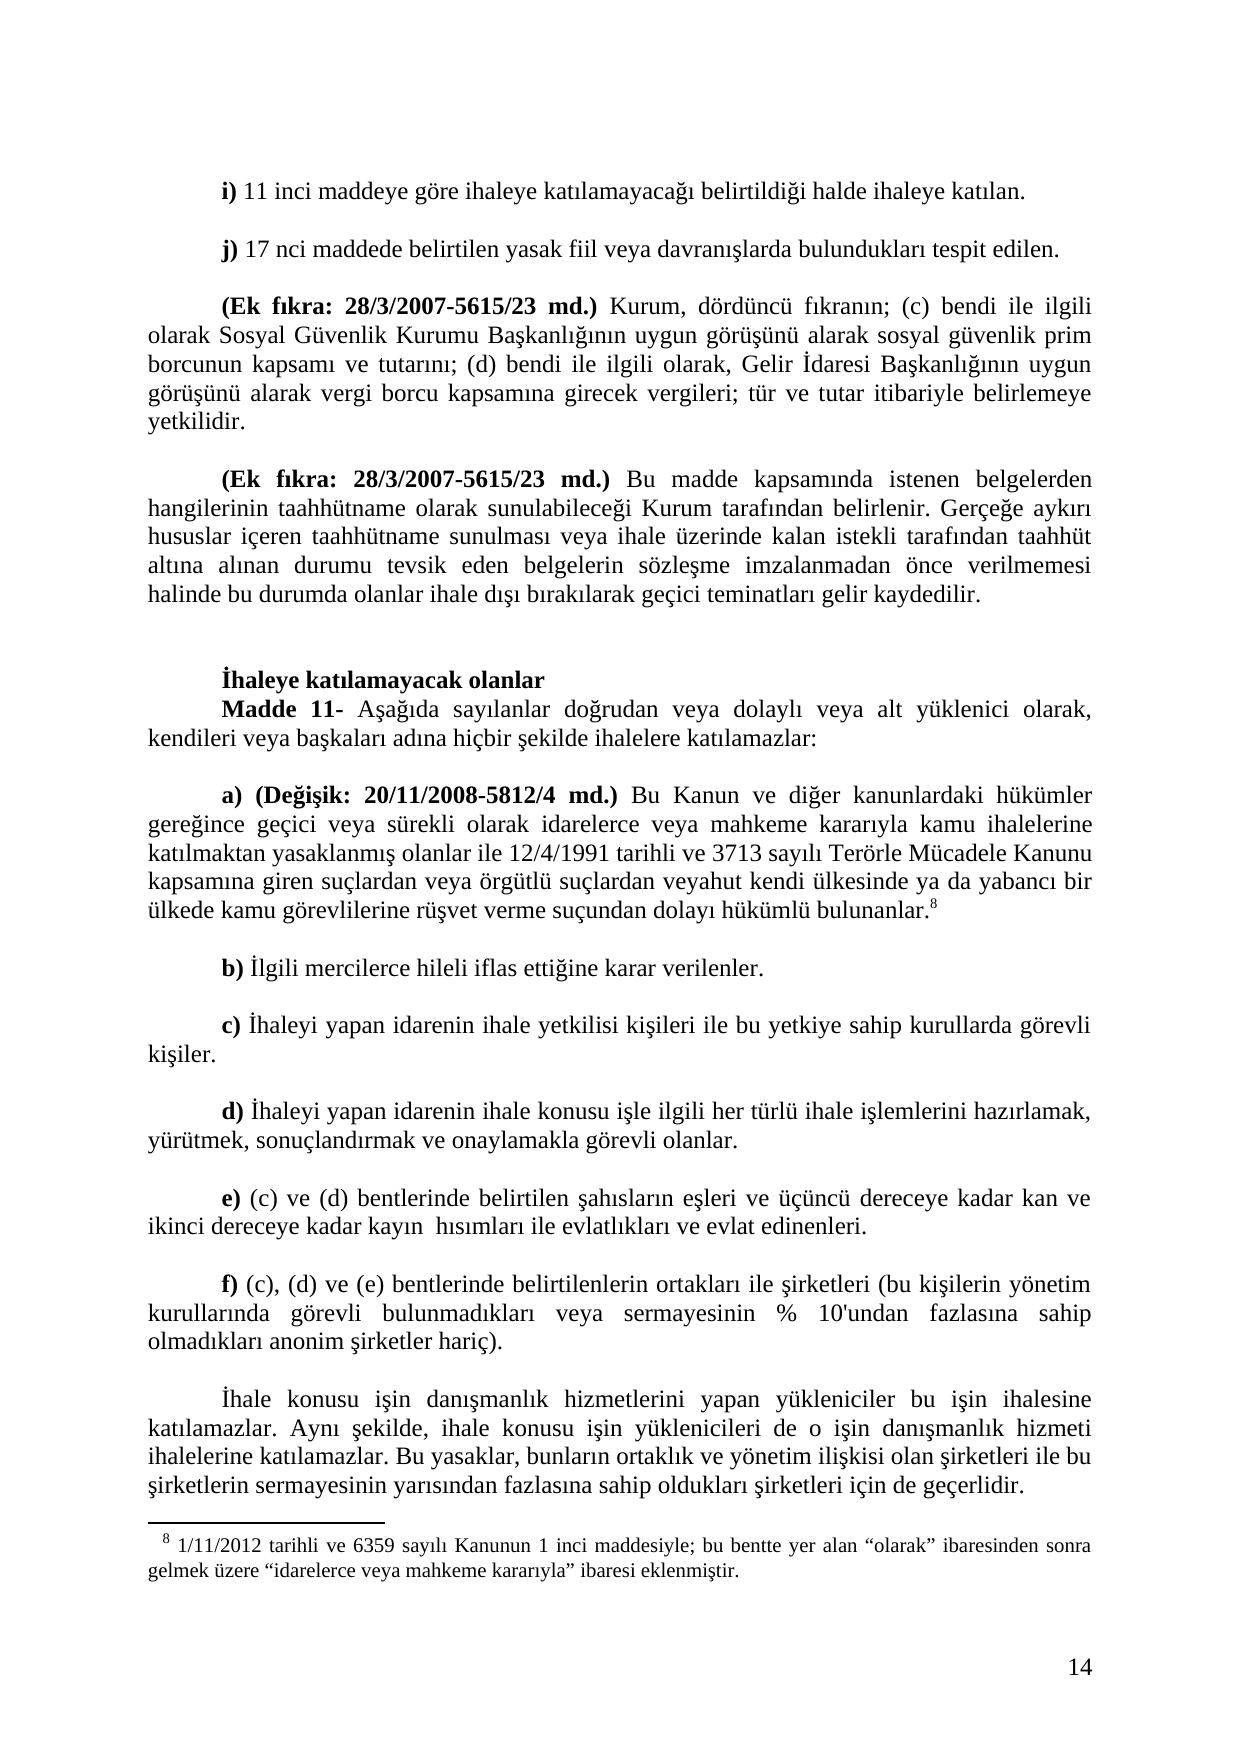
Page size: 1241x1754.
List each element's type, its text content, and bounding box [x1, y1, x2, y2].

text b) İlgili mercilerce hileli iflas ettiğine karar verilenler. [148, 953, 1093, 981]
text Madde 11- Aşağıda sayılanlar doğrudan veya dolaylı veya alt yüklenici olarak, kendileri veya başkaları adına hiçbir şekilde ihalelere katılamazlar: [148, 694, 1093, 751]
text i) 11 inci maddeye göre ihaleye katılamayacağı belirtildiği halde ihaleye katılan. [148, 176, 1093, 205]
text c) İhaleyi yapan idarenin ihale yetkilisi kişileri ile bu yetkiye sahip kurullarda görevli kişiler. [148, 1010, 1093, 1068]
text a) (Değişik: 20/11/2008-5812/4 md.) Bu Kanun ve diğer kanunlardaki hükümler gereğince geçici veya sürekli olarak idarelerce veya mahkeme kararıyla kamu ihalelerine katılmaktan yasaklanmış olanlar ile 12/4/1991 tarihli ve 3713 sayılı Terörle Mücadele Kanunu kapsamına giren suçlardan veya örgütlü suçlardan veyahut kendi ülkesinde ya da yabancı bir ülkede kamu görevlilerine rüşvet verme suçundan dolayı hükümlü bulunanlar. [148, 780, 1093, 924]
text İhale konusu işin danışmanlık hizmetlerini yapan yükleniciler bu işin ihalesine katılamazlar. Aynı şekilde, ihale konusu işin yüklenicileri de o işin danışmanlık hizmeti ihalelerine katılamazlar. Bu yasaklar, bunların ortaklık ve yönetim ilişkisi olan şirketleri ile bu şirketlerin sermayesinin yarısından fazlasına sahip oldukları şirketleri için de geçerlidir. [148, 1384, 1093, 1499]
text İhaleye katılamayacak olanlar [148, 665, 1093, 694]
text d) İhaleyi yapan idarenin ihale konusu işle ilgili her türlü ihale işlemlerini hazırlamak, yürütmek, sonuçlandırmak ve onaylamakla görevli olanlar. [148, 1096, 1093, 1154]
text e) (c) ve (d) bentlerinde belirtilen şahısların eşleri ve üçüncü dereceye kadar kan ve ikinci dereceye kadar kayın hısımları ile evlatlıkları ve evlat edinenleri. [148, 1183, 1093, 1240]
text f) (c), (d) ve (e) bentlerinde belirtilenlerin ortakları ile şirketleri (bu kişilerin yönetim kurullarında görevli bulunmadıkları veya sermayesinin % 10'undan fazlasına sahip olmadıkları anonim şirketler hariç). [148, 1269, 1093, 1355]
text (Ek fıkra: 28/3/2007-5615/23 md.) Bu madde kapsamında istenen belgelerden hangilerinin taahhütname olarak sunulabileceği Kurum tarafından belirlenir. Gerçeğe aykırı hususlar içeren taahhütname sunulması veya ihale üzerinde kalan istekli tarafından taahhüt altına alınan durumu tevsik eden belgelerin sözleşme imzalanmadan önce verilmemesi halinde bu durumda olanlar ihale dışı bırakılarak geçici teminatları gelir kaydedilir. [148, 464, 1093, 608]
text (Ek fıkra: 28/3/2007-5615/23 md.) Kurum, dördüncü fıkranın; (c) bendi ile ilgili olarak Sosyal Güvenlik Kurumu Başkanlığının uygun görüşünü alarak sosyal güvenlik prim borcunun kapsamı ve tutarını; (d) bendi ile ilgili olarak, Gelir İdaresi Başkanlığının uygun görüşünü alarak vergi borcu kapsamına girecek vergileri; tür ve tutar itibariyle belirlemeye yetkilidir. [148, 291, 1093, 435]
text j) 17 nci maddede belirtilen yasak fiil veya davranışlarda bulundukları tespit edilen. [148, 234, 1093, 263]
